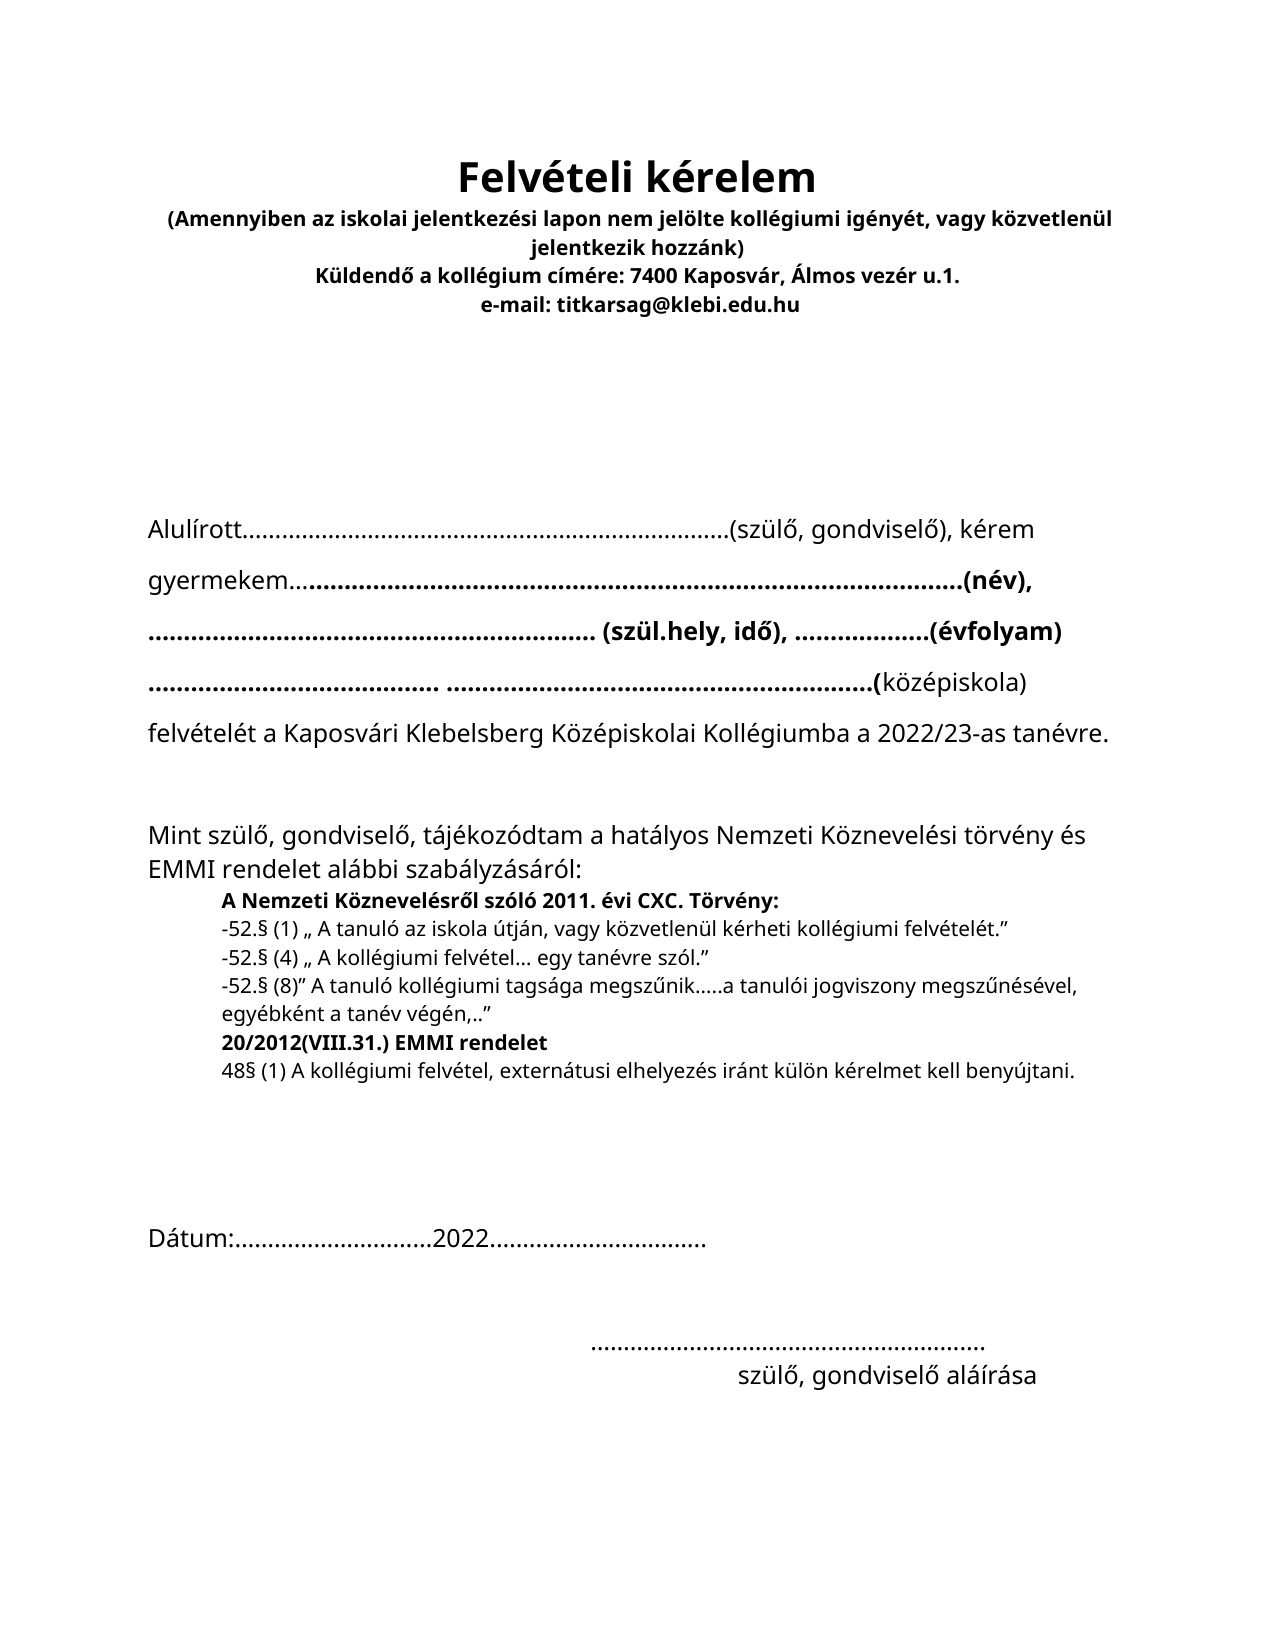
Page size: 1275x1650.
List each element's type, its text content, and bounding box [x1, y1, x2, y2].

text 48§ (1) A kollégiumi felvétel, externátusi elhelyezés iránt külön kérelmet kell benyújtani. [221, 1056, 1127, 1085]
text (Amennyiben az iskolai jelentkezési lapon nem jelölte kollégiumi igényét, vagy közvetlenül jelentkezik hozzánk) [148, 204, 1127, 261]
text szülő, gondviselő aláírása [148, 1357, 1127, 1391]
text -52.§ (4) „ A kollégiumi felvétel… egy tanévre szól.” [148, 943, 1127, 971]
text Küldendő a kollégium címére: 7400 Kaposvár, Álmos vezér u.1. [148, 261, 1127, 290]
text A Nemzeti Köznevelésről szóló 2011. évi CXC. Törvény: [148, 886, 1127, 914]
text -52.§ (1) „ A tanuló az iskola útján, vagy közvetlenül kérheti kollégiumi felvételét.” [148, 914, 1127, 943]
text Dátum:…………………………2022.………………………….. [148, 1221, 1127, 1255]
text Mint szülő, gondviselő, tájékozódtam a hatályos Nemzeti Köznevelési törvény és EMMI rendelet alábbi szabályzásáról: [148, 818, 1127, 886]
text 20/2012(VIII.31.) EMMI rendelet [221, 1028, 1127, 1056]
text Felvételi kérelem [148, 148, 1127, 204]
text Alulírott……………………………………..…………………………(szülő, gondviselő), kérem gyermekem………………………………………………………………….……………....(név), ………………………………………….……..…… (szül.hely, idő), ……………….(évfolyam) ………………………………….. …………………………………………………...(középiskola) felvételét a Kaposvári Klebelsberg Középiskolai Kollégiumba a 2022/23-as tanévre. [148, 511, 1127, 749]
text ………………………………..…………………. [148, 1323, 1127, 1357]
text e-mail: titkarsag@klebi.edu.hu [148, 290, 1127, 318]
text -52.§ (8)” A tanuló kollégiumi tagsága megszűnik…..a tanulói jogviszony megszűnésével, egyébként a tanév végén,..” [221, 971, 1127, 1028]
